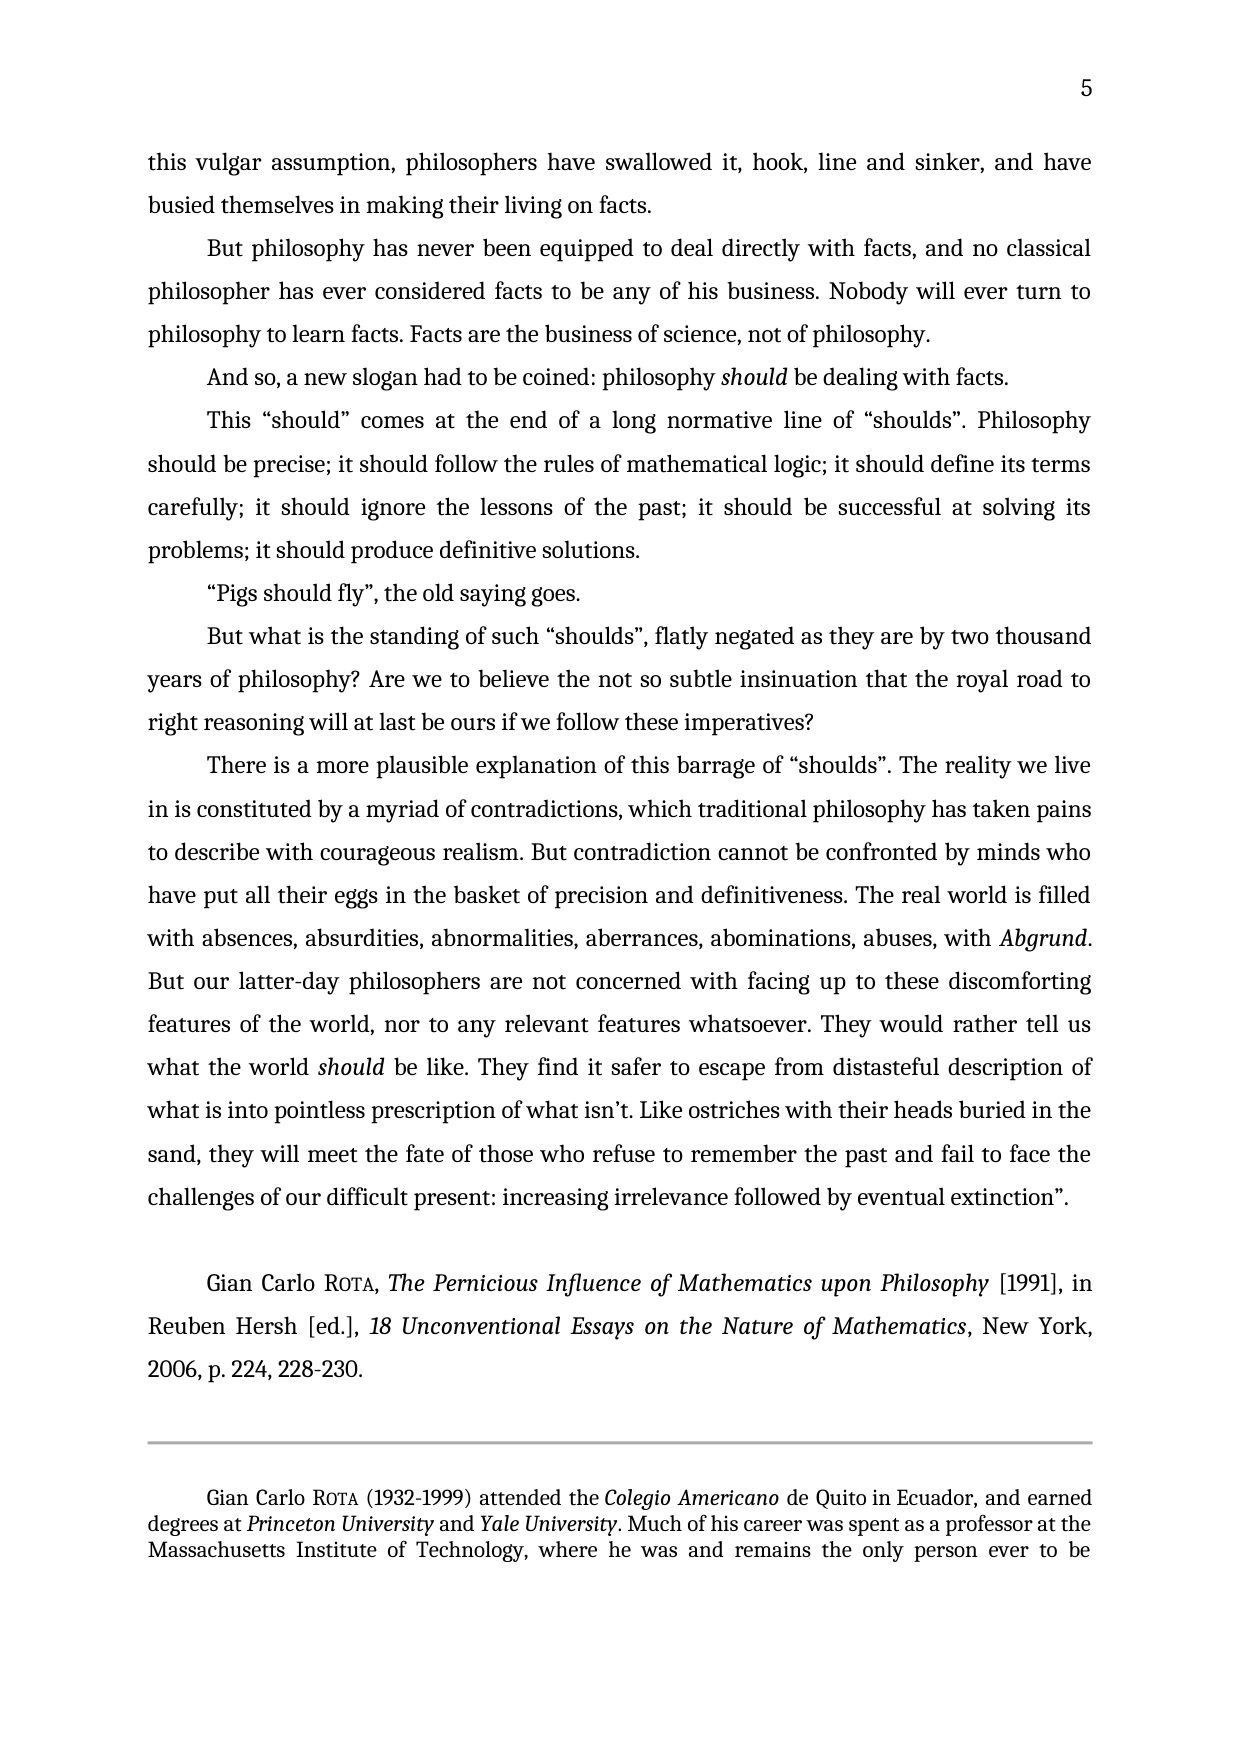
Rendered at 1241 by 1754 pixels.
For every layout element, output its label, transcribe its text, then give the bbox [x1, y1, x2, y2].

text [148, 148, 1093, 219]
text Gian Carlo Rota, The Pernicious Influence of Mathematics upon Philosophy [1991], in Reuben Hersh [ed.], 18 Unconventional Essays on the Nature of Mathematics, New York, 2006, p. 224, 228-230. [148, 1269, 1093, 1384]
text This “should” comes at the end of a long normative line of “shoulds”. Philosophy should be precise; it should follow the rules of mathematical logic; it should define its terms carefully; it should ignore the lessons of the past; it should be successful at solving its problems; it should produce definitive solutions. [148, 406, 1093, 564]
text There is a more plausible explanation of this barrage of “shoulds”. The reality we live in is constituted by a myriad of contradictions, which traditional philosophy has taken pains to describe with courageous realism. But contradiction cannot be confronted by minds who have put all their eggs in the basket of precision and definitiveness. The real world is filled with absences, absurdities, abnormalities, aberrances, abominations, abuses, with Abgrund. But our latter-day philosophers are not concerned with facing up to these discomforting features of the world, nor to any relevant features whatsoever. They would rather tell us what the world should be like. They find it safer to escape from distasteful description of what is into pointless prescription of what isn’t. Like ostriches with their heads buried in the sand, they will meet the fate of those who refuse to remember the past and fail to face the challenges of our difficult present: increasing irrelevance followed by eventual extinction”. [148, 751, 1093, 1211]
text But philosophy has never been equipped to deal directly with facts, and no classical philosopher has ever considered facts to be any of his business. Nobody will ever turn to philosophy to learn facts. Facts are the business of science, not of philosophy. [148, 234, 1093, 349]
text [148, 1484, 1093, 1563]
text “Pigs should fly”, the old saying goes. [148, 579, 1093, 608]
text But what is the standing of such “shoulds”, flatly negated as they are by two thousand years of philosophy? Are we to believe the not so subtle insinuation that the royal road to right reasoning will at last be ours if we follow these imperatives? [148, 622, 1093, 737]
text And so, a new slogan had to be coined: philosophy should be dealing with facts. [148, 363, 1093, 392]
